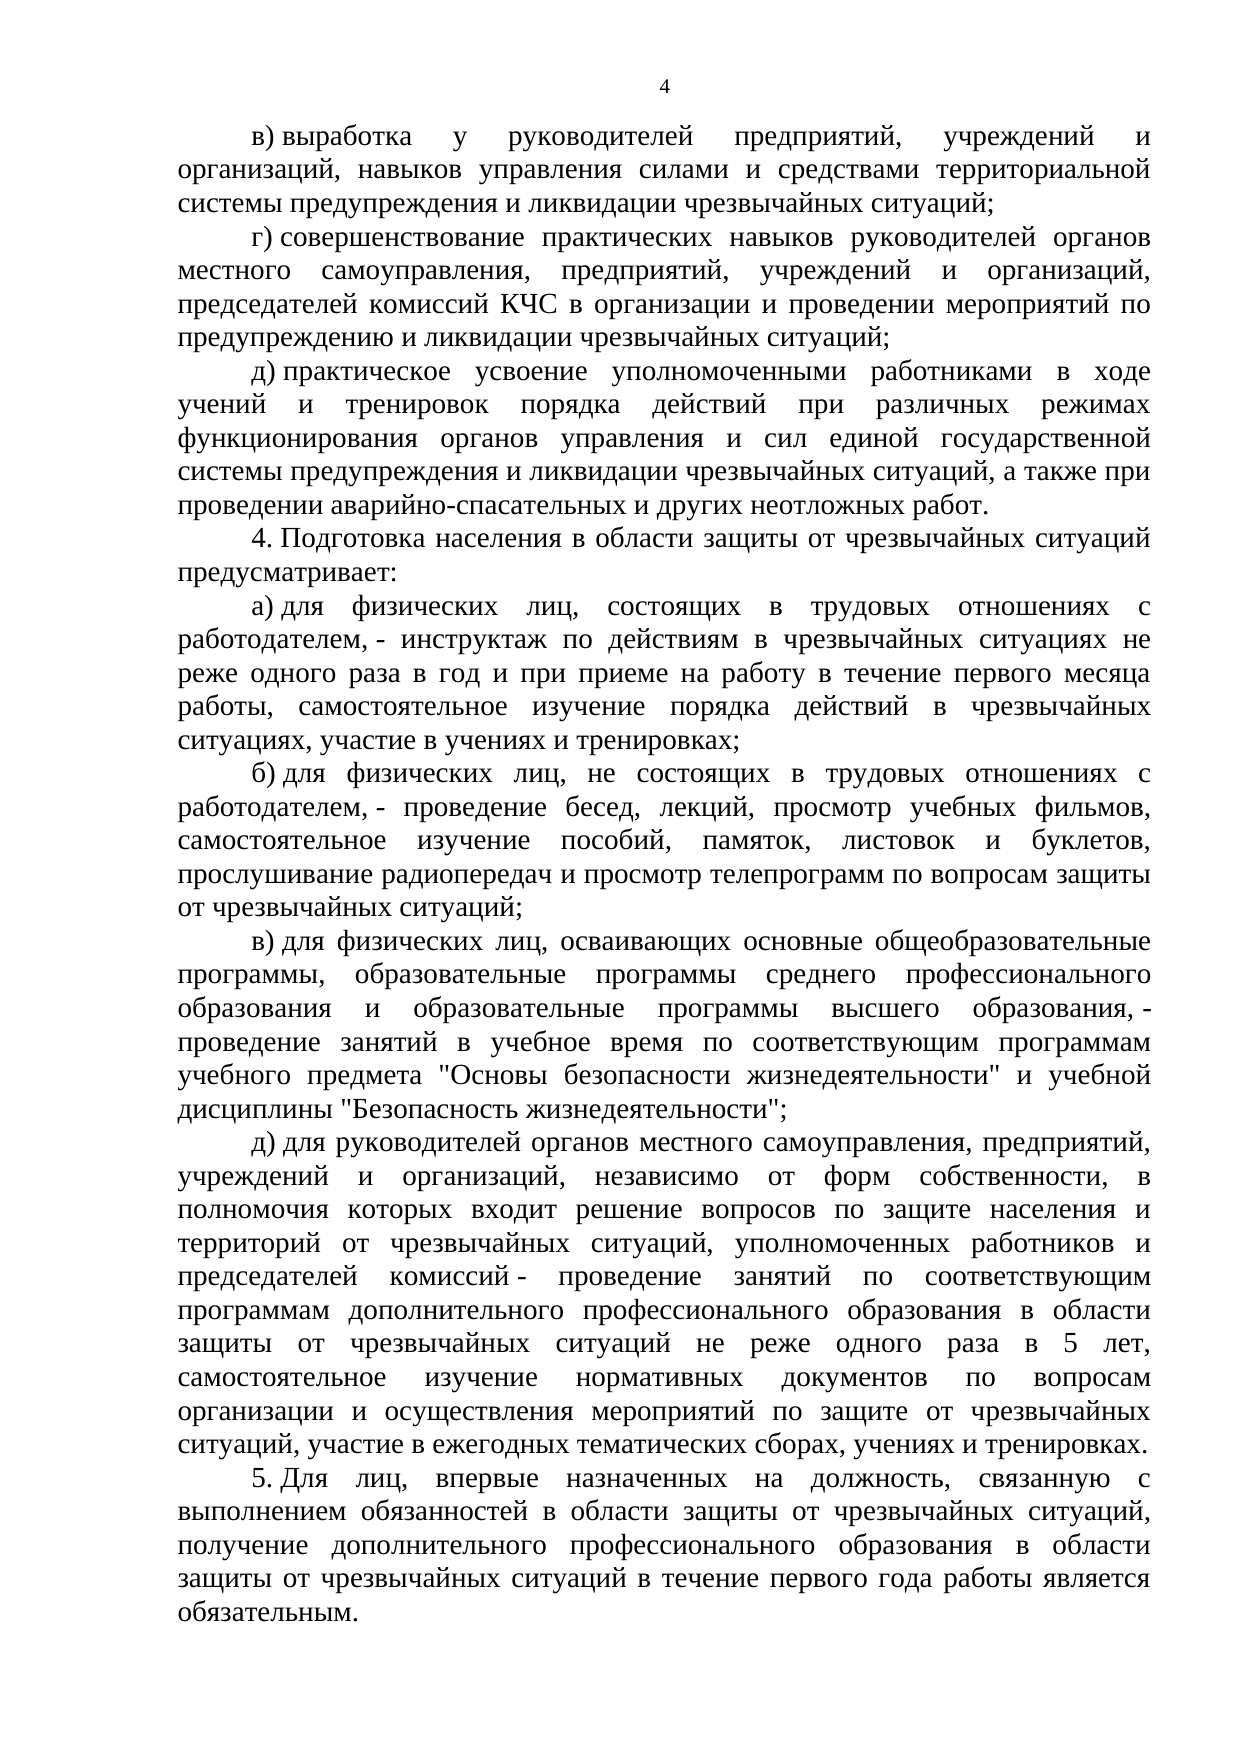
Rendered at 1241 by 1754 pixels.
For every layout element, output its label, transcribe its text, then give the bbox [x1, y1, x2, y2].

text 5. Для лиц, впервые назначенных на должность, связанную с выполнением обязанностей в области защиты от чрезвычайных ситуаций, получение дополнительного профессионального образования в области защиты от чрезвычайных ситуаций в течение первого года работы является обязательным. [177, 1460, 1152, 1627]
text в) для физических лиц, осваивающих основные общеобразовательные программы, образовательные программы среднего профессионального образования и образовательные программы высшего образования, - проведение занятий в учебное время по соответствующим программам учебного предмета "Основы безопасности жизнедеятельности" и учебной дисциплины "Безопасность жизнедеятельности"; [177, 923, 1152, 1124]
text д) практическое усвоение уполномоченными работниками в ходе учений и тренировок порядка действий при различных режимах функционирования органов управления и сил единой государственной системы предупреждения и ликвидации чрезвычайных ситуаций, а также при проведении аварийно-спасательных и других неотложных работ. [177, 353, 1152, 521]
text д) для руководителей органов местного самоуправления, предприятий, учреждений и организаций, независимо от форм собственности, в полномочия которых входит решение вопросов по защите населения и территорий от чрезвычайных ситуаций, уполномоченных работников и председателей комиссий - проведение занятий по соответствующим программам дополнительного профессионального образования в области защиты от чрезвычайных ситуаций не реже одного раза в 5 лет, самостоятельное изучение нормативных документов по вопросам организации и осуществления мероприятий по защите от чрезвычайных ситуаций, участие в ежегодных тематических сборах, учениях и тренировках. [177, 1124, 1152, 1460]
text а) для физических лиц, состоящих в трудовых отношениях с работодателем, - инструктаж по действиям в чрезвычайных ситуациях не реже одного раза в год и при приеме на работу в течение первого месяца работы, самостоятельное изучение порядка действий в чрезвычайных ситуациях, участие в учениях и тренировках; [177, 588, 1152, 755]
text б) для физических лиц, не состоящих в трудовых отношениях с работодателем, - проведение бесед, лекций, просмотр учебных фильмов, самостоятельное изучение пособий, памяток, листовок и буклетов, прослушивание радиопередач и просмотр телепрограмм по вопросам защиты от чрезвычайных ситуаций; [177, 755, 1152, 923]
text 4. Подготовка населения в области защиты от чрезвычайных ситуаций предусматривает: [177, 521, 1152, 588]
text в) выработка у руководителей предприятий, учреждений и организаций, навыков управления силами и средствами территориальной системы предупреждения и ликвидации чрезвычайных ситуаций; [177, 118, 1152, 219]
text г) совершенствование практических навыков руководителей органов местного самоуправления, предприятий, учреждений и организаций, председателей комиссий КЧС в организации и проведении мероприятий по предупреждению и ликвидации чрезвычайных ситуаций; [177, 219, 1152, 353]
